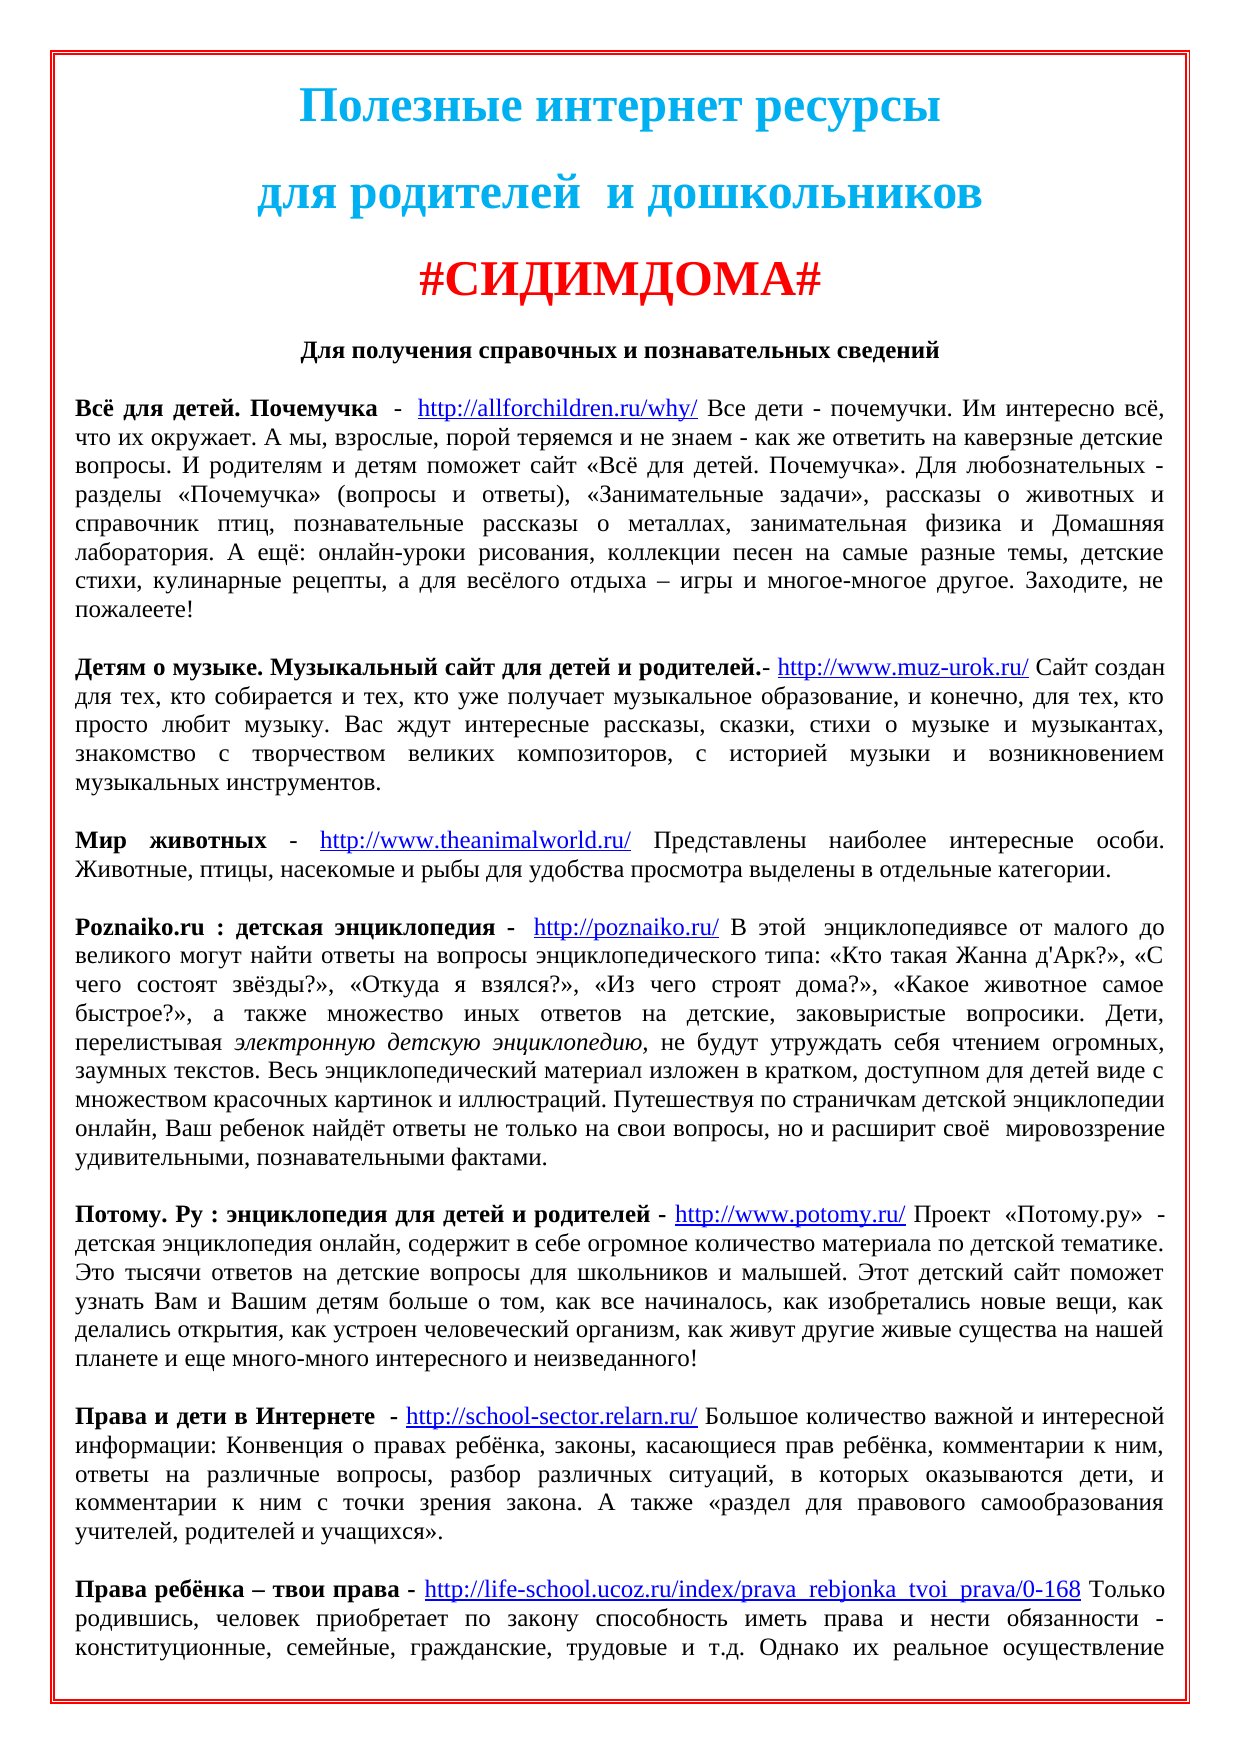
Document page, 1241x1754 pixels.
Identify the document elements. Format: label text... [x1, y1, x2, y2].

text Детям о музыке. Музыкальный сайт для детей и родителей.- http://www.muz-urok.ru/ Сайт создан для тех, кто собирается и тех, кто уже получает музыкальное образование, и конечно, для тех, кто просто любит музыку. Вас ждут интересные рассказы, сказки, стихи о музыке и музыкантах, знакомство с творчеством великих композиторов, с историей музыки и возникновением музыкальных инструментов. [75, 652, 1165, 796]
text Полезные интернет ресурсы [75, 75, 1165, 132]
text Poznaiko.ru : детская энциклопедия - http://poznaiko.ru/ В этой энциклопедиявсе от малого до великого могут найти ответы на вопросы энциклопедического типа: «Кто такая Жанна д'Арк?», «С чего состоят звёзды?», «Откуда я взялся?», «Из чего строят дома?», «Какое животное самое быстрое?», а также множество иных ответов на детские, заковыристые вопросики. Дети, перелистывая электронную детскую энциклопедию, не будут утруждать себя чтением огромных, заумных текстов. Весь энциклопедический материал изложен в кратком, доступном для детей виде с множеством красочных картинок и иллюстраций. Путешествуя по страничкам детской энциклопедии онлайн, Ваш ребенок найдёт ответы не только на свои вопросы, но и расширит своё мировоззрение удивительными, познавательными фактами. [75, 912, 1165, 1170]
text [75, 1574, 1165, 1660]
text #СИДИМДОМА# [75, 248, 1165, 306]
text Потому. Ру : энциклопедия для детей и родителей - http://www.potomy.ru/ Проект «Потому.ру» - детская энциклопедия онлайн, содержит в себе огромное количество материала по детской тематике. Это тысячи ответов на детские вопросы для школьников и малышей. Этот детский сайт поможет узнать Вам и Вашим детям больше о том, как все начиналось, как изобретались новые вещи, как делались открытия, как устроен человеческий организм, как живут другие живые существа на нашей планете и еще много-много интересного и неизведанного! [75, 1199, 1165, 1372]
text Права и дети в Интернете - http://school-sector.relarn.ru/ Большое количество важной и интересной информации: Конвенция о правах ребёнка, законы, касающиеся прав ребёнка, комментарии к ним, ответы на различные вопросы, разбор различных ситуаций, в которых оказываются дети, и комментарии к ним с точки зрения закона. А также «раздел для правового самообразования учителей, родителей и учащихся». [75, 1401, 1165, 1545]
text Для получения справочных и познавательных сведений [75, 335, 1165, 364]
text Всё для детей. Почемучка - http://allforchildren.ru/why/ Все дети - почемучки. Им интересно всё, что их окружает. А мы, взрослые, порой теряемся и не знаем - как же ответить на каверзные детские вопросы. И родителям и детям поможет сайт «Всё для детей. Почемучка». Для любознательных - разделы «Почемучка» (вопросы и ответы), «Занимательные задачи», рассказы о животных и справочник птиц, познавательные рассказы о металлах, занимательная физика и Домашняя лаборатория. А ещё: онлайн-уроки рисования, коллекции песен на самые разные темы, детские стихи, кулинарные рецепты, а для весёлого отдыха – игры и многое-многое другое. Заходите, не пожалеете! [75, 393, 1165, 623]
text для родителей и дошкольников [75, 162, 1165, 219]
text Мир животных - http://www.theanimalworld.ru/ Представлены наиболее интересные особи. Животные, птицы, насекомые и рыбы для удобства просмотра выделены в отдельные категории. [75, 825, 1165, 882]
